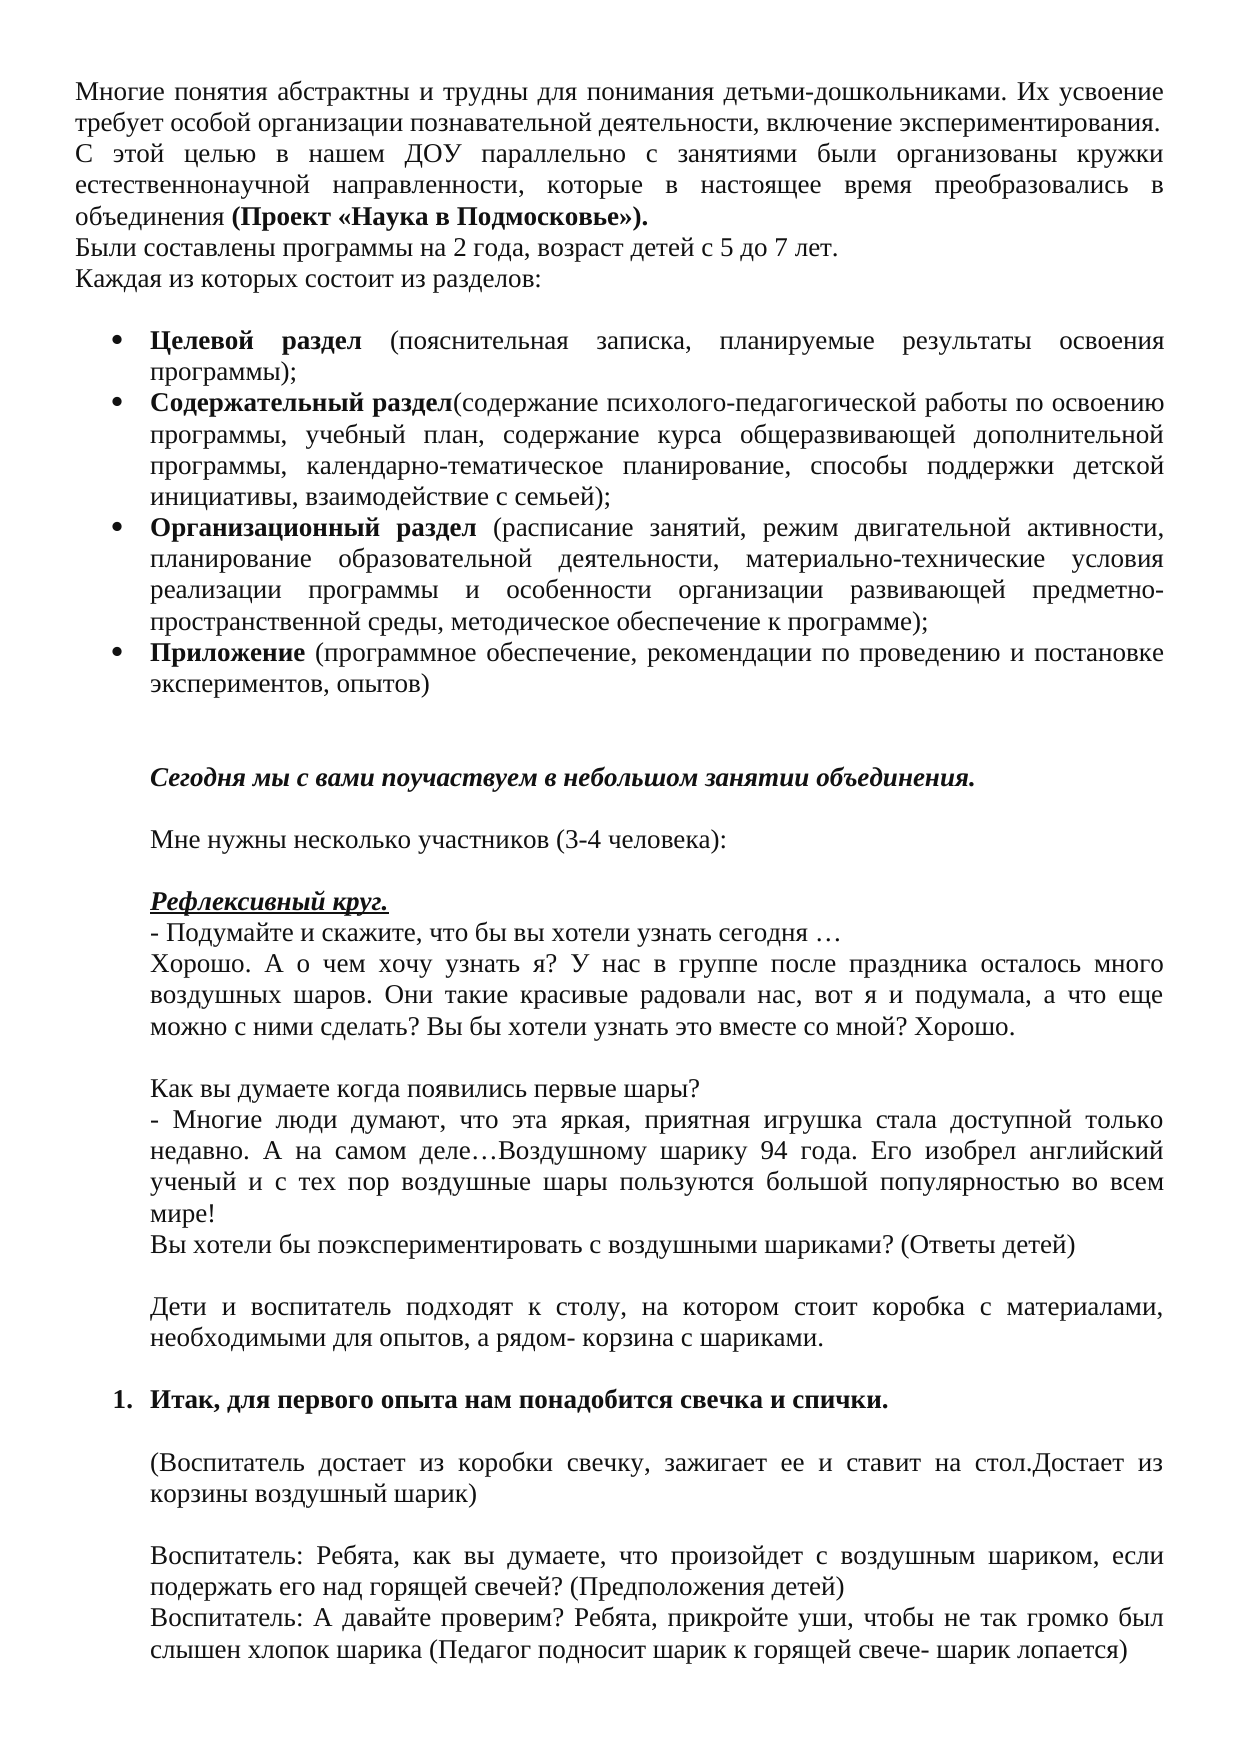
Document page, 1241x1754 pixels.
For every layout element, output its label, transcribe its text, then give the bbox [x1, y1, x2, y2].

list Приложение (программное обеспечение, рекомендации по проведению и постановке экспериментов, опытов) [112, 636, 1165, 698]
list (Воспитатель достает из коробки свечку, зажигает ее и ставит на стол.Достает из корзины воздушный шарик) [150, 1446, 1165, 1508]
list - Подумайте и скажите, что бы вы хотели узнать сегодня … [150, 916, 1165, 947]
list Воспитатель: Ребята, как вы думаете, что произойдет с воздушным шариком, если подержать его над горящей свечей? (Предположения детей) [150, 1539, 1165, 1602]
text Многие понятия абстрактны и трудны для понимания детьми-дошкольниками. Их усвоение требует особой организации познавательной деятельности, включение экспериментирования. [75, 75, 1165, 137]
text С этой целью в нашем ДОУ параллельно с занятиями были организованы кружки естественнонаучной направленности, которые в настоящее время преобразовались в объединения (Проект «Наука в Подмосковье»). [75, 137, 1165, 231]
list - Многие люди думают, что эта яркая, приятная игрушка стала доступной только недавно. А на самом деле…Воздушному шарику 94 года. Его изобрел английский ученый и с тех пор воздушные шары пользуются большой популярностью во всем мире! [150, 1103, 1165, 1228]
list Мне нужны несколько участников (3-4 человека): [150, 823, 1165, 854]
text Каждая из которых состоит из разделов: [75, 262, 1165, 293]
list Дети и воспитатель подходят к столу, на котором стоит коробка с материалами, необходимыми для опытов, а рядом- корзина с шариками. [150, 1290, 1165, 1352]
list Рефлексивный круг. [150, 885, 1165, 916]
list Вы хотели бы поэкспериментировать с воздушными шариками? (Ответы детей) [150, 1228, 1165, 1259]
list Организационный раздел (расписание занятий, режим двигательной активности, планирование образовательной деятельности, материально-технические условия реализации программы и особенности организации развивающей предметно-пространственной среды, методическое обеспечение к программе); [112, 511, 1165, 636]
list Итак, для первого опыта нам понадобится свечка и спички. [112, 1383, 1165, 1415]
list Воспитатель: А давайте проверим? Ребята, прикройте уши, чтобы не так громко был слышен хлопок шарика (Педагог подносит шарик к горящей свече- шарик лопается) [150, 1602, 1165, 1664]
text Были составлены программы на 2 года, возраст детей с 5 до 7 лет. [75, 231, 1165, 262]
list Сегодня мы с вами поучаствуем в небольшом занятии объединения. [150, 761, 1165, 792]
list Целевой раздел (пояснительная записка, планируемые результаты освоения программы); [112, 324, 1165, 387]
list Хорошо. А о чем хочу узнать я? У нас в группе после праздника осталось много воздушных шаров. Они такие красивые радовали нас, вот я и подумала, а что еще можно с ними сделать? Вы бы хотели узнать это вместе со мной? Хорошо. [150, 947, 1165, 1041]
list Как вы думаете когда появились первые шары? [150, 1072, 1165, 1103]
list Содержательный раздел(содержание психолого-педагогической работы по освоению программы, учебный план, содержание курса общеразвивающей дополнительной программы, календарно-тематическое планирование, способы поддержки детской инициативы, взаимодействие с семьей); [112, 387, 1165, 511]
